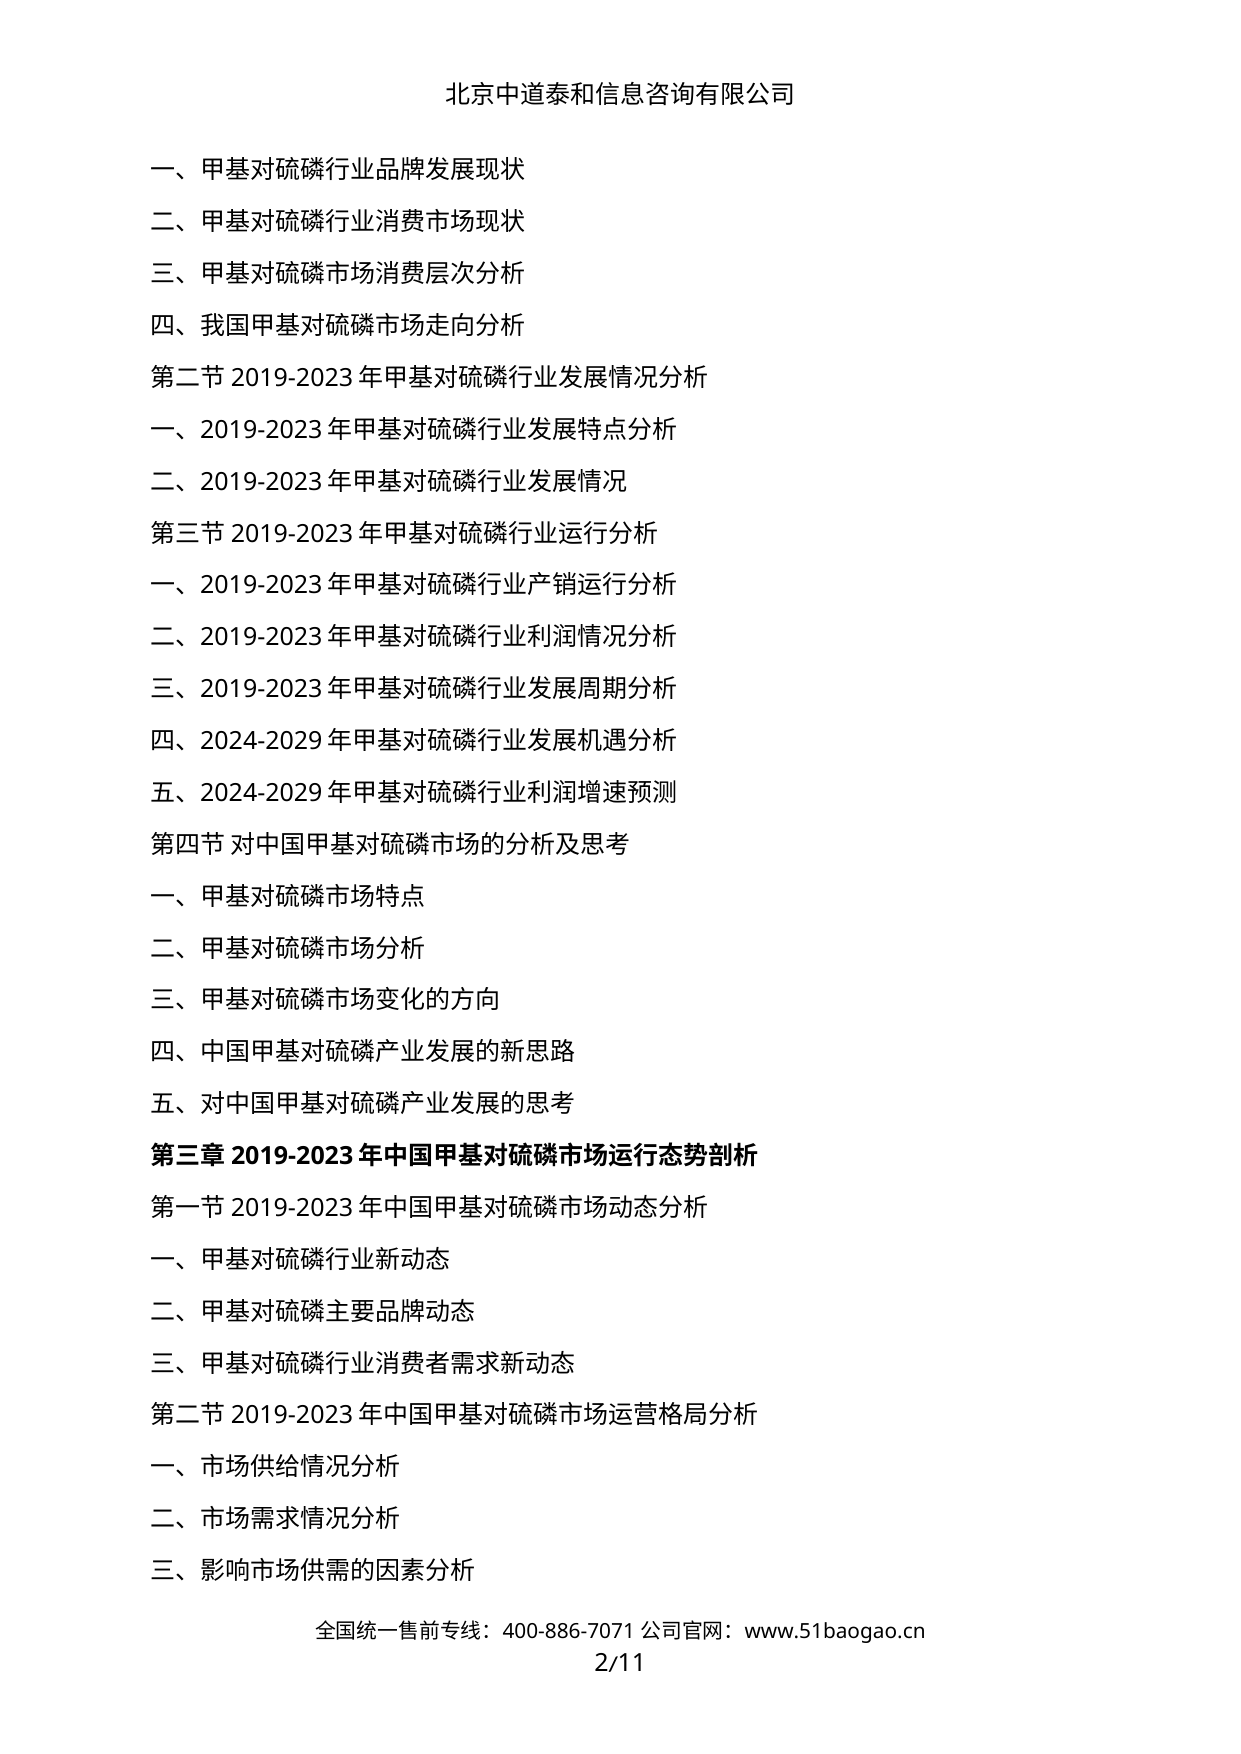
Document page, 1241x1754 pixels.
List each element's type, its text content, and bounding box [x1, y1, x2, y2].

text 第三节 2019-2023年甲基对硫磷行业运行分析 [150, 513, 1090, 549]
text 五、对中国甲基对硫磷产业发展的思考 [150, 1084, 1090, 1120]
text 二、甲基对硫磷市场分析 [150, 928, 1090, 964]
text 一、甲基对硫磷市场特点 [150, 876, 1090, 912]
text 四、2024-2029年甲基对硫磷行业发展机遇分析 [150, 721, 1090, 757]
text 二、甲基对硫磷主要品牌动态 [150, 1291, 1090, 1327]
text 一、2019-2023年甲基对硫磷行业发展特点分析 [150, 409, 1090, 446]
text 五、2024-2029年甲基对硫磷行业利润增速预测 [150, 772, 1090, 809]
text 二、市场需求情况分析 [150, 1499, 1090, 1535]
text 一、甲基对硫磷行业品牌发展现状 [150, 150, 1090, 186]
text 一、甲基对硫磷行业新动态 [150, 1239, 1090, 1276]
text 三、甲基对硫磷行业消费者需求新动态 [150, 1343, 1090, 1379]
text 三、影响市场供需的因素分析 [150, 1551, 1090, 1587]
text 第四节 对中国甲基对硫磷市场的分析及思考 [150, 824, 1090, 861]
text 三、甲基对硫磷市场消费层次分析 [150, 254, 1090, 290]
text 三、2019-2023年甲基对硫磷行业发展周期分析 [150, 669, 1090, 705]
text 四、中国甲基对硫磷产业发展的新思路 [150, 1032, 1090, 1068]
text 二、2019-2023年甲基对硫磷行业利润情况分析 [150, 617, 1090, 653]
text 四、我国甲基对硫磷市场走向分析 [150, 306, 1090, 342]
text 一、2019-2023年甲基对硫磷行业产销运行分析 [150, 565, 1090, 601]
text 一、市场供给情况分析 [150, 1447, 1090, 1483]
text 第一节 2019-2023年中国甲基对硫磷市场动态分析 [150, 1187, 1090, 1224]
text 二、2019-2023年甲基对硫磷行业发展情况 [150, 461, 1090, 497]
text 第二节 2019-2023年中国甲基对硫磷市场运营格局分析 [150, 1395, 1090, 1431]
text 第二节 2019-2023年甲基对硫磷行业发展情况分析 [150, 357, 1090, 394]
text 二、甲基对硫磷行业消费市场现状 [150, 202, 1090, 238]
text 第三章 2019-2023年中国甲基对硫磷市场运行态势剖析 [150, 1136, 1090, 1172]
text 三、甲基对硫磷市场变化的方向 [150, 980, 1090, 1016]
